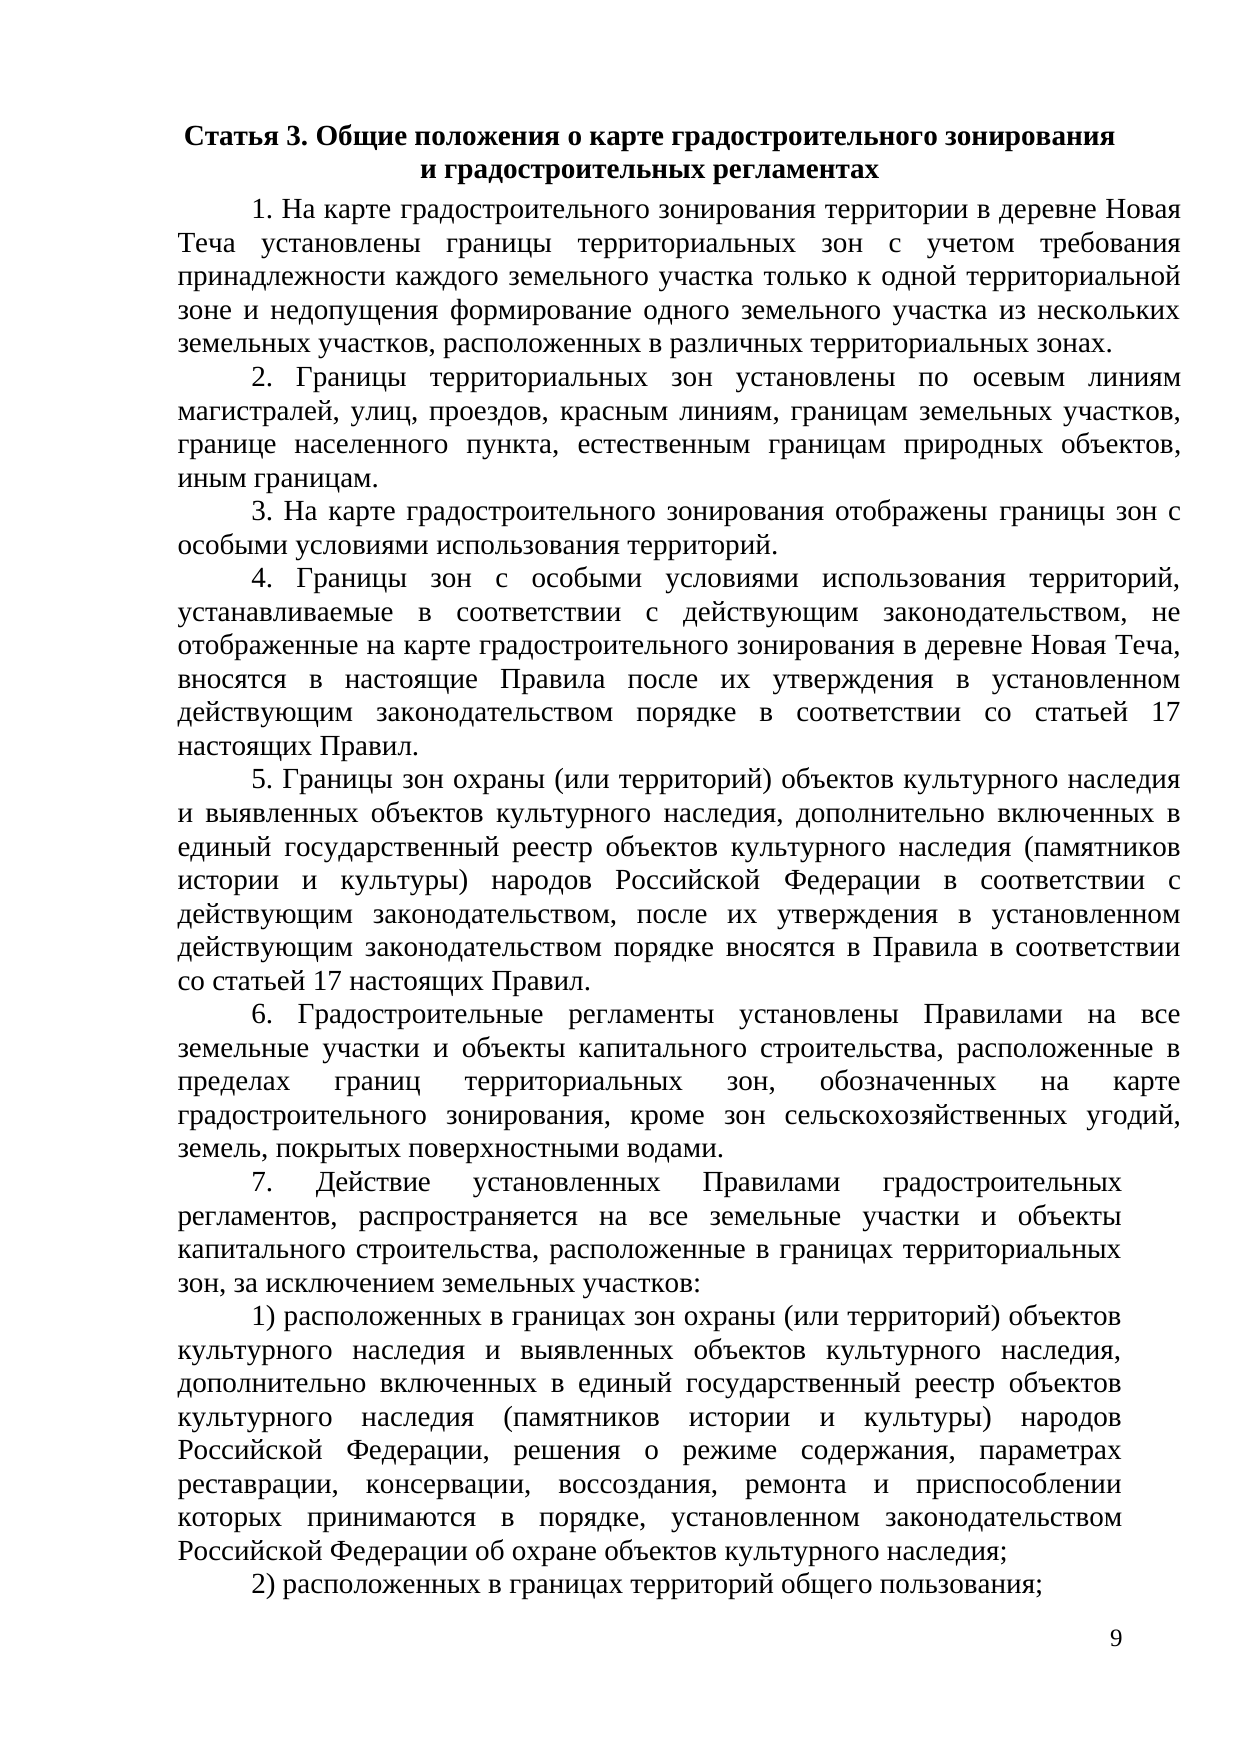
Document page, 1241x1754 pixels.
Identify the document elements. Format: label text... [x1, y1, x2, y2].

text 7. Действие установленных Правилами градостроительных регламентов, распространяется на все земельные участки и объекты капитального строительства, расположенные в границах территориальных зон, за исключением земельных участков: [177, 1164, 1122, 1298]
text 1. На карте градостроительного зонирования территории в деревне Новая Теча установлены границы территориальных зон с учетом требования принадлежности каждого земельного участка только к одной территориальной зоне и недопущения формирование одного земельного участка из нескольких земельных участков, расположенных в различных территориальных зонах. [177, 191, 1181, 359]
text 4. Границы зон с особыми условиями использования территорий, устанавливаемые в соответствии с действующим законодательством, не отображенные на карте градостроительного зонирования в деревне Новая Теча, вносятся в настоящие Правила после их утверждения в установленном действующим законодательством порядке в соответствии со статьей 17 настоящих Правил. [177, 560, 1181, 762]
text 3. На карте градостроительного зонирования отображены границы зон с особыми условиями использования территорий. [177, 493, 1181, 560]
text 2) расположенных в границах территорий общего пользования; [177, 1567, 1122, 1600]
text 5. Границы зон охраны (или территорий) объектов культурного наследия и выявленных объектов культурного наследия, дополнительно включенных в единый государственный реестр объектов культурного наследия (памятников истории и культуры) народов Российской Федерации в соответствии с действующим законодательством, после их утверждения в установленном действующим законодательством порядке вносятся в Правила в соответствии со статьей 17 настоящих Правил. [177, 762, 1181, 996]
text 2. Границы территориальных зон установлены по осевым линиям магистралей, улиц, проездов, красным линиям, границам земельных участков, границе населенного пункта, естественным границам природных объектов, иным границам. [177, 359, 1181, 493]
text 1) расположенных в границах зон охраны (или территорий) объектов культурного наследия и выявленных объектов культурного наследия, дополнительно включенных в единый государственный реестр объектов культурного наследия (памятников истории и культуры) народов Российской Федерации, решения о режиме содержания, параметрах реставрации, консервации, воссоздания, ремонта и приспособлении которых принимаются в порядке, установленном законодательством Российской Федерации об охране объектов культурного наследия; [177, 1298, 1122, 1567]
subtitle Статья 3. Общие положения о карте градостроительного зонирования и градостроительных регламентах [177, 118, 1122, 185]
text 6. Градостроительные регламенты установлены Правилами на все земельные участки и объекты капитального строительства, расположенные в пределах границ территориальных зон, обозначенных на карте градостроительного зонирования, кроме зон сельскохозяйственных угодий, земель, покрытых поверхностными водами. [177, 996, 1181, 1164]
